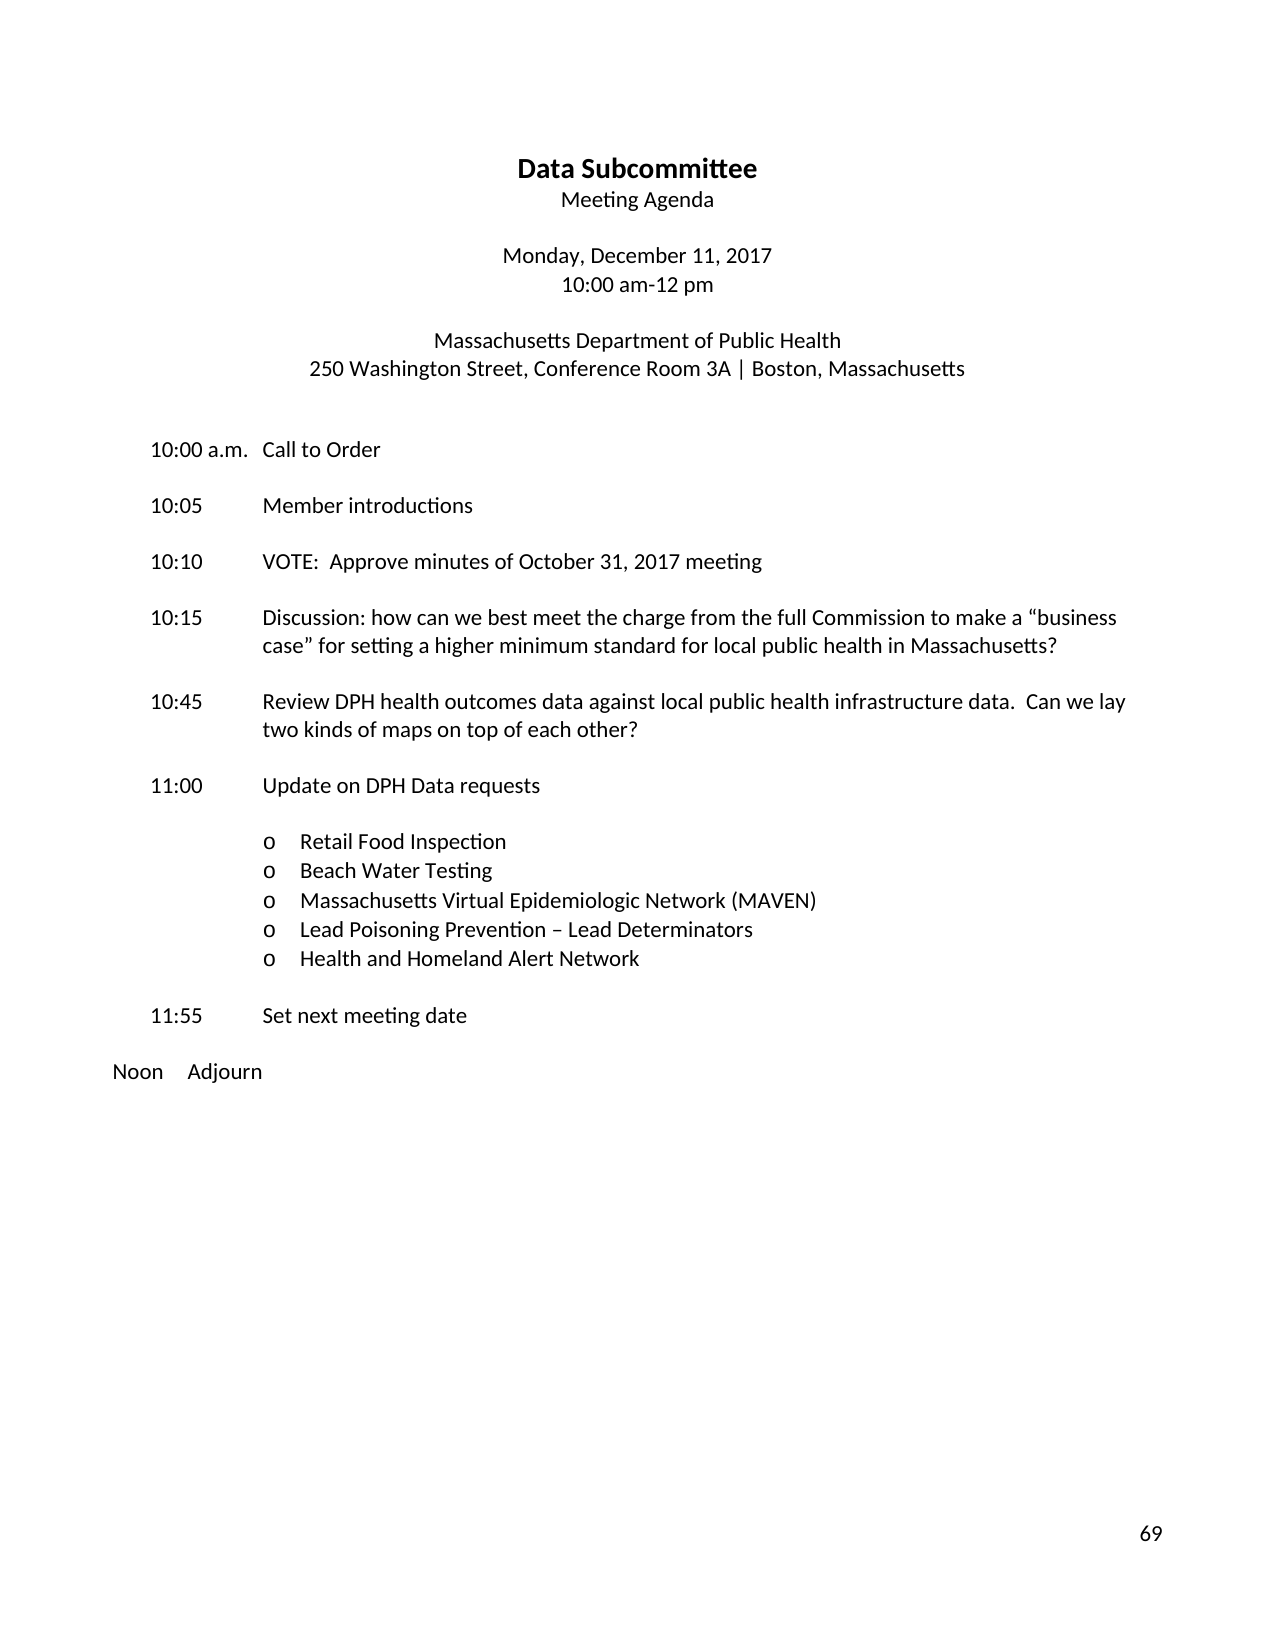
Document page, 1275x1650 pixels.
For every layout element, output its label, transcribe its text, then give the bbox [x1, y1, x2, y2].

text Monday, December 11, 2017 [112, 242, 1162, 270]
text 10:00 am-12 pm [112, 270, 1162, 298]
text Massachusetts Department of Public Health [112, 326, 1162, 354]
text 10:45 Review DPH health outcomes data against local public health infrastructure data. Can we lay two kinds of maps on top of each other? [150, 687, 1162, 743]
text 10:00 a.m. Call to Order [150, 435, 1162, 463]
text Noon Adjourn [112, 1057, 1162, 1085]
text 250 Washington Street, Conference Room 3A | Boston, Massachusetts [112, 354, 1162, 382]
list Massachusetts Virtual Epidemiologic Network (MAVEN) [262, 886, 1162, 915]
text 10:10 VOTE: Approve minutes of October 31, 2017 meeting [112, 547, 1162, 575]
list Beach Water Testing [262, 857, 1162, 886]
list Lead Poisoning Prevention – Lead Determinators [262, 915, 1162, 944]
text 10:15 Discussion: how can we best meet the charge from the full Commission to make a “business case” for setting a higher minimum standard for local public health in Massachusetts? [150, 603, 1162, 659]
text 10:05 Member introductions [112, 491, 1162, 519]
text Data Subcommittee [112, 150, 1162, 186]
list Retail Food Inspection [262, 827, 1162, 857]
list Health and Homeland Alert Network [262, 944, 1162, 973]
text 11:55 Set next meeting date [150, 1001, 1162, 1029]
text Meeting Agenda [112, 186, 1162, 214]
text 11:00 Update on DPH Data requests [150, 771, 1162, 799]
